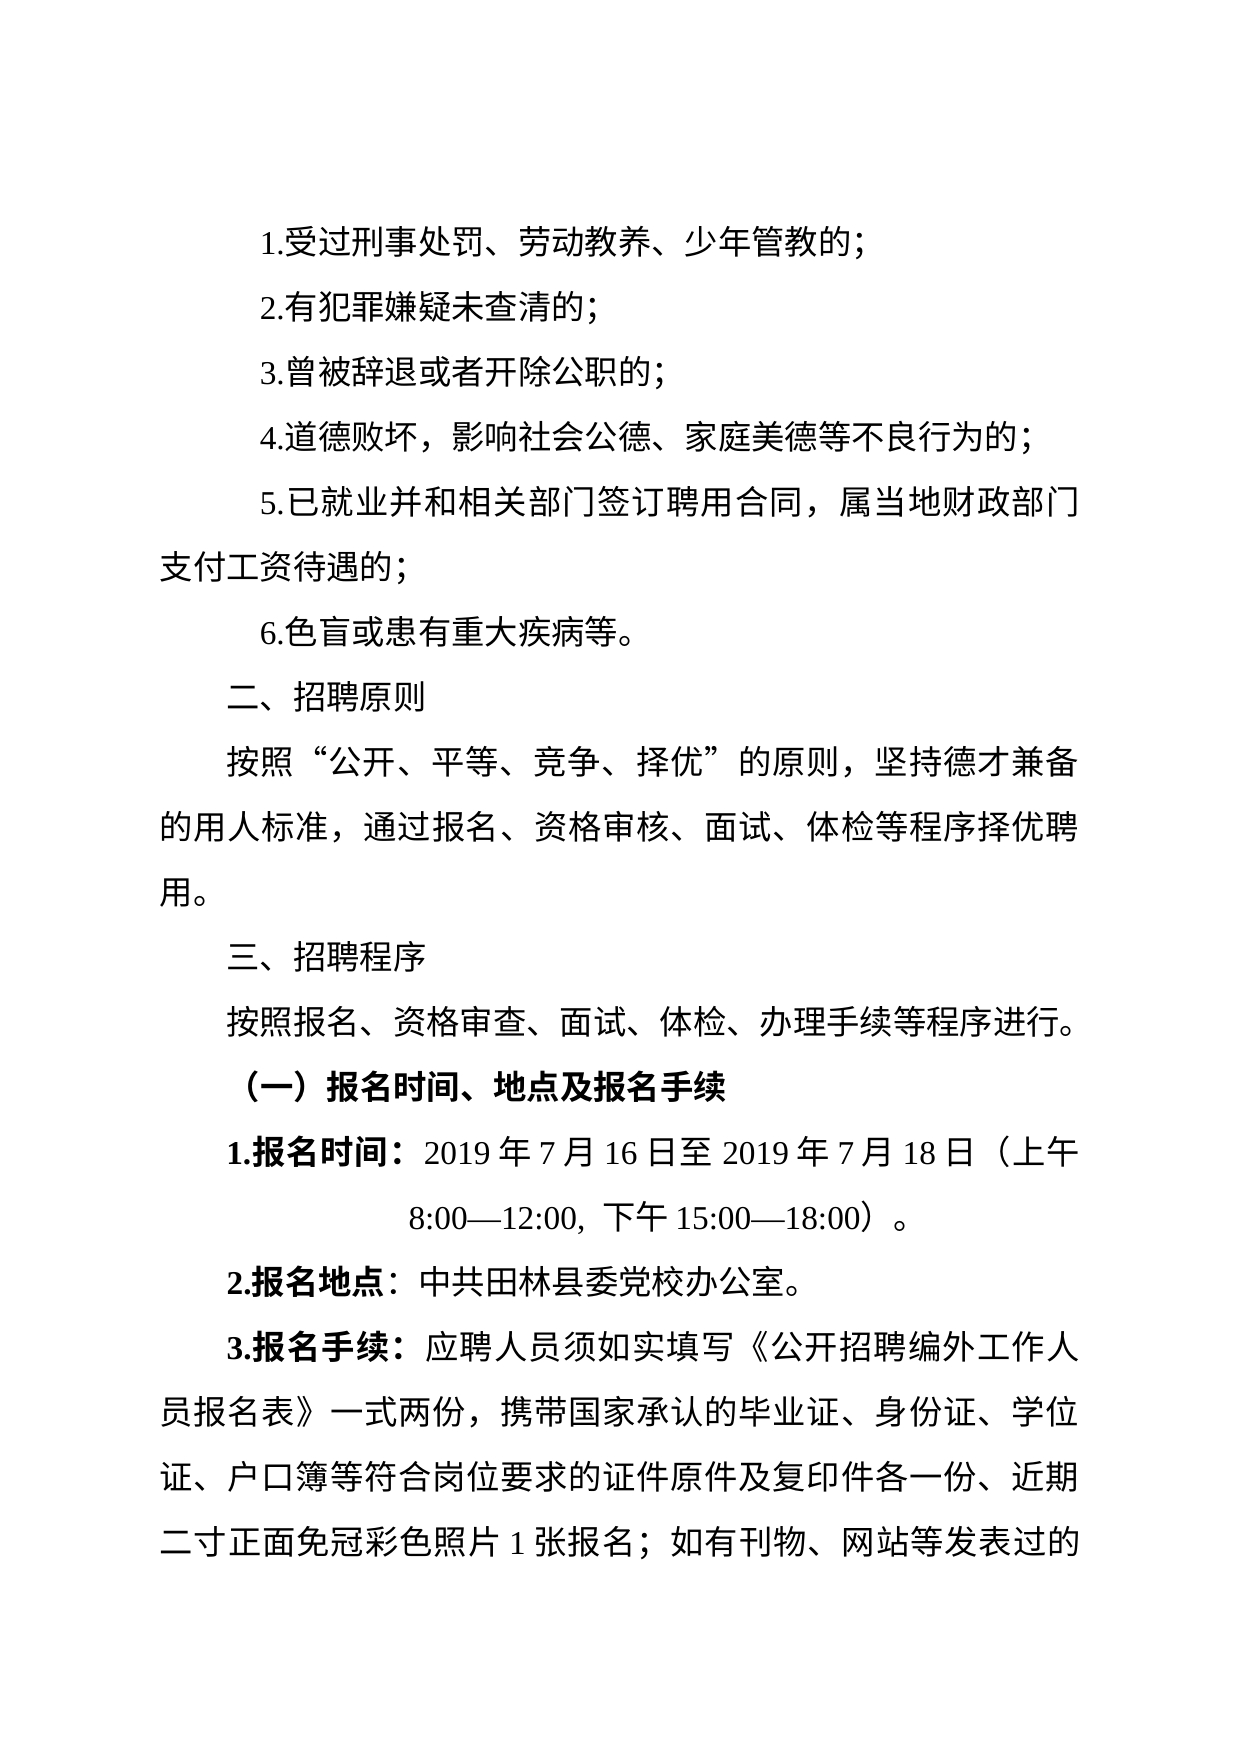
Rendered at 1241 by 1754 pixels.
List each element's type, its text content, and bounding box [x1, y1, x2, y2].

text 6.色盲或患有重大疾病等。 [159, 598, 1081, 663]
text 1.受过刑事处罚、劳动教养、少年管教的； [159, 208, 1081, 273]
text 按照“公开、平等、竞争、择优”的原则，坚持德才兼备的用人标准，通过报名、资格审核、面试、体检等程序择优聘用。 [159, 728, 1081, 923]
text 2.报名地点：中共田林县委党校办公室。 [159, 1248, 1081, 1313]
text 3.曾被辞退或者开除公职的； [159, 338, 1081, 403]
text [159, 1313, 1081, 1573]
text 二、招聘原则 [159, 663, 1081, 728]
text 按照报名、资格审查、面试、体检、办理手续等程序进行。 [159, 988, 1081, 1053]
text 4.道德败坏，影响社会公德、家庭美德等不良行为的； [159, 403, 1081, 468]
text 2.有犯罪嫌疑未查清的； [159, 273, 1081, 338]
text 1.报名时间：2019年7月16日至 2019年7月18日（上午8:00—12:00, 下午15:00—18:00）。 [226, 1118, 1081, 1248]
text （一）报名时间、地点及报名手续 [159, 1053, 1081, 1118]
text 5.已就业并和相关部门签订聘用合同，属当地财政部门支付工资待遇的； [159, 468, 1081, 598]
text 三、招聘程序 [159, 923, 1081, 988]
